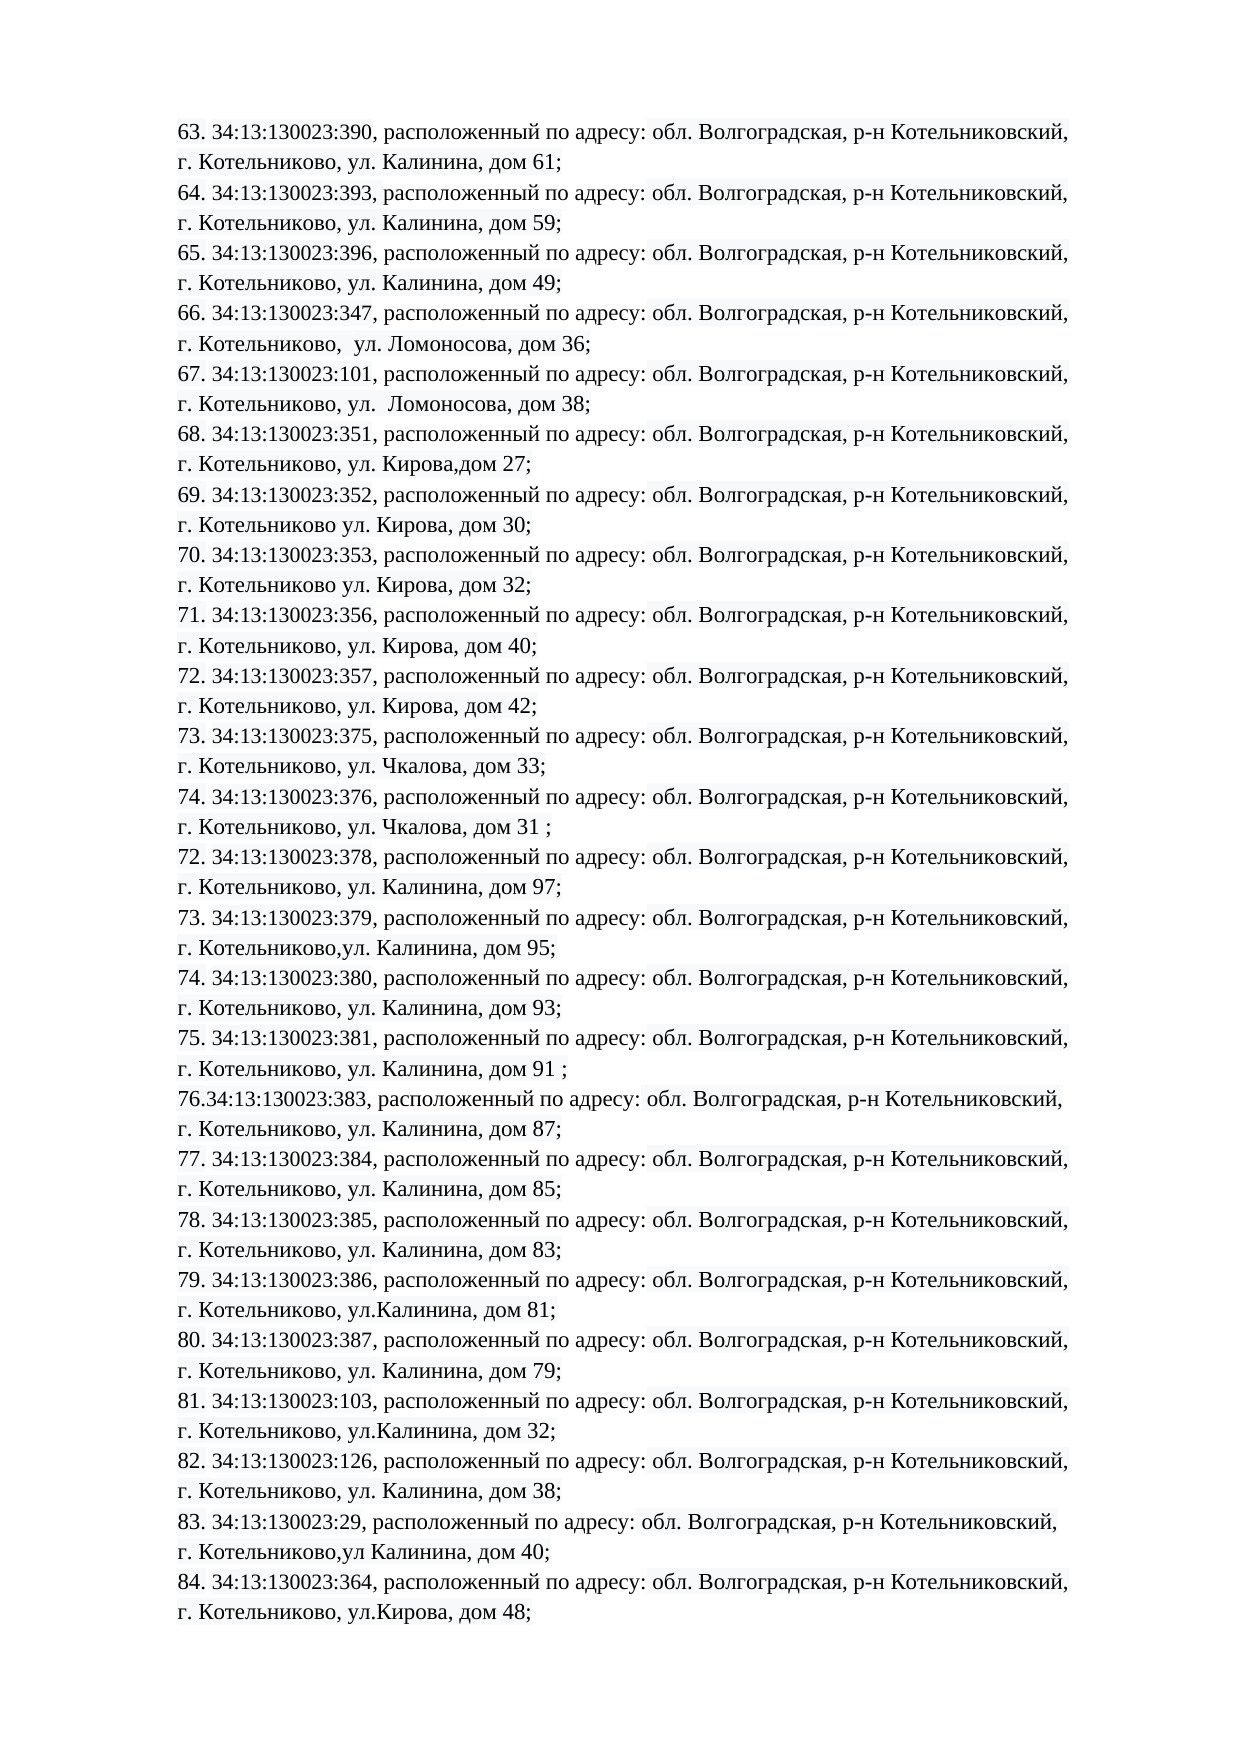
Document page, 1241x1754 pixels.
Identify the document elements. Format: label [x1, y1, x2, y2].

text [177, 118, 1152, 1625]
